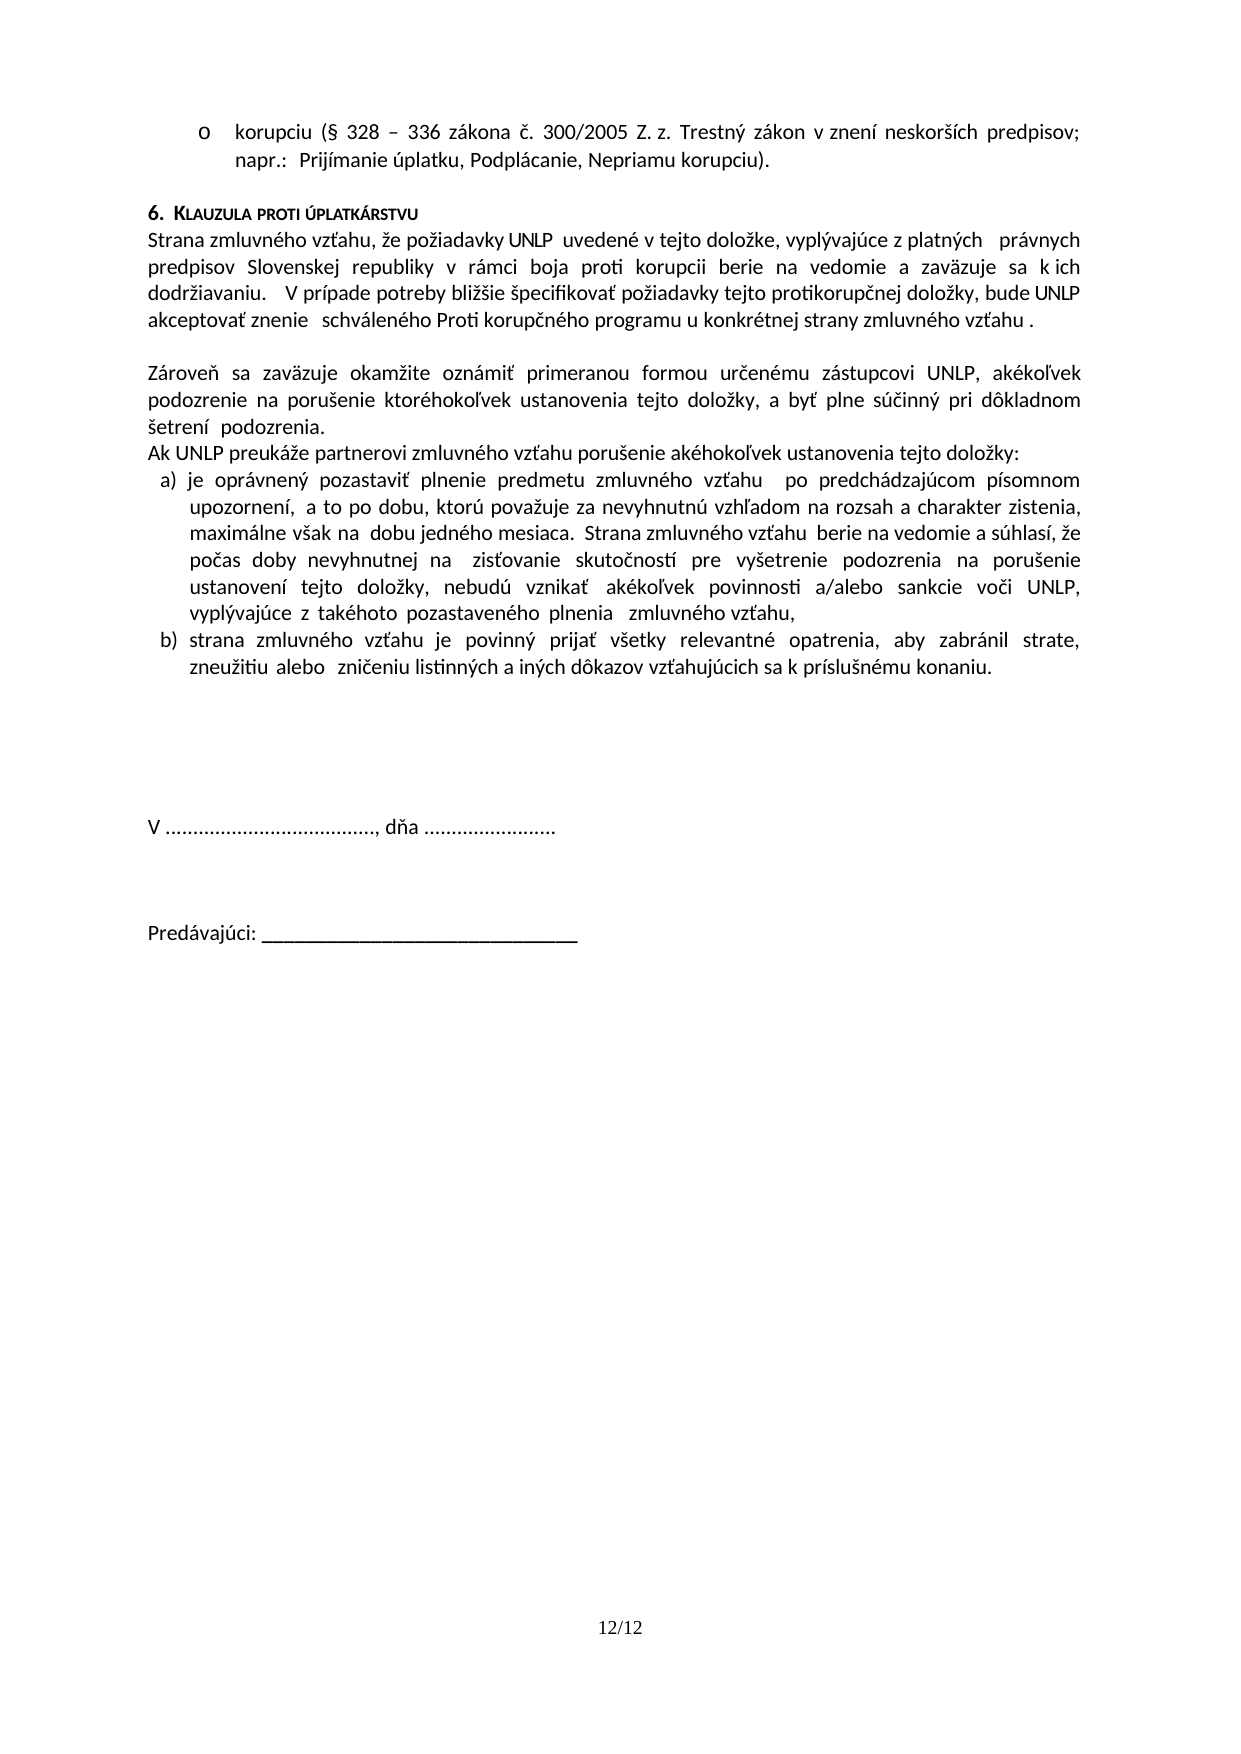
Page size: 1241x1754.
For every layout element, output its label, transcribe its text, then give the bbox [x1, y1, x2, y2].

text Ak UNLP preukáže partnerovi zmluvného vzťahu porušenie akéhokoľvek ustanovenia tejto doložky: [148, 439, 1092, 466]
text Predávajúci: _____________________________ [148, 919, 1092, 946]
text V ......................................, dňa ........................ [148, 813, 1080, 839]
subtitle Klauzula proti úplatkárstvu [148, 199, 1092, 226]
list je oprávnený pozastaviť plnenie predmetu zmluvného vzťahu po predchádzajúcom písomnom upozornení, a to po dobu, ktorú považuje za nevyhnutnú vzhľadom na rozsah a charakter zistenia, maximálne však na dobu jedného mesiaca. Strana zmluvného vzťahu berie na vedomie a súhlasí, že počas doby nevyhnutnej na zisťovanie skutočností pre vyšetrenie podozrenia na porušenie ustanovení tejto doložky, nebudú vznikať akékoľvek povinnosti a/alebo sankcie voči UNLP, vyplývajúce z takéhoto pozastaveného plnenia zmluvného vzťahu, [160, 466, 1081, 626]
text Zároveň sa zaväzuje okamžite oznámiť primeranou formou určenému zástupcovi UNLP, akékoľvek podozrenie na porušenie ktoréhokoľvek ustanovenia tejto doložky, a byť plne súčinný pri dôkladnom šetrení podozrenia. [148, 359, 1081, 439]
list korupciu (§ 328 – 336 zákona č. 300/2005 Z. z. Trestný zákon v znení neskorších predpisov; napr.: Prijímanie úplatku, Podplácanie, Nepriamu korupciu). [197, 118, 1080, 173]
list strana zmluvného vzťahu je povinný prijať všetky relevantné opatrenia, aby zabránil strate, zneužitiu alebo zničeniu listinných a iných dôkazov vzťahujúcich sa k príslušnému konaniu. [160, 626, 1080, 679]
text Strana zmluvného vzťahu, že požiadavky UNLP uvedené v tejto doložke, vyplývajúce z platných právnych predpisov Slovenskej republiky v rámci boja proti korupcii berie na vedomie a zaväzuje sa k ich dodržiavaniu. V prípade potreby bližšie špecifikovať požiadavky tejto protikorupčnej doložky, bude UNLP akceptovať znenie schváleného Proti korupčného programu u konkrétnej strany zmluvného vzťahu . [148, 226, 1081, 333]
